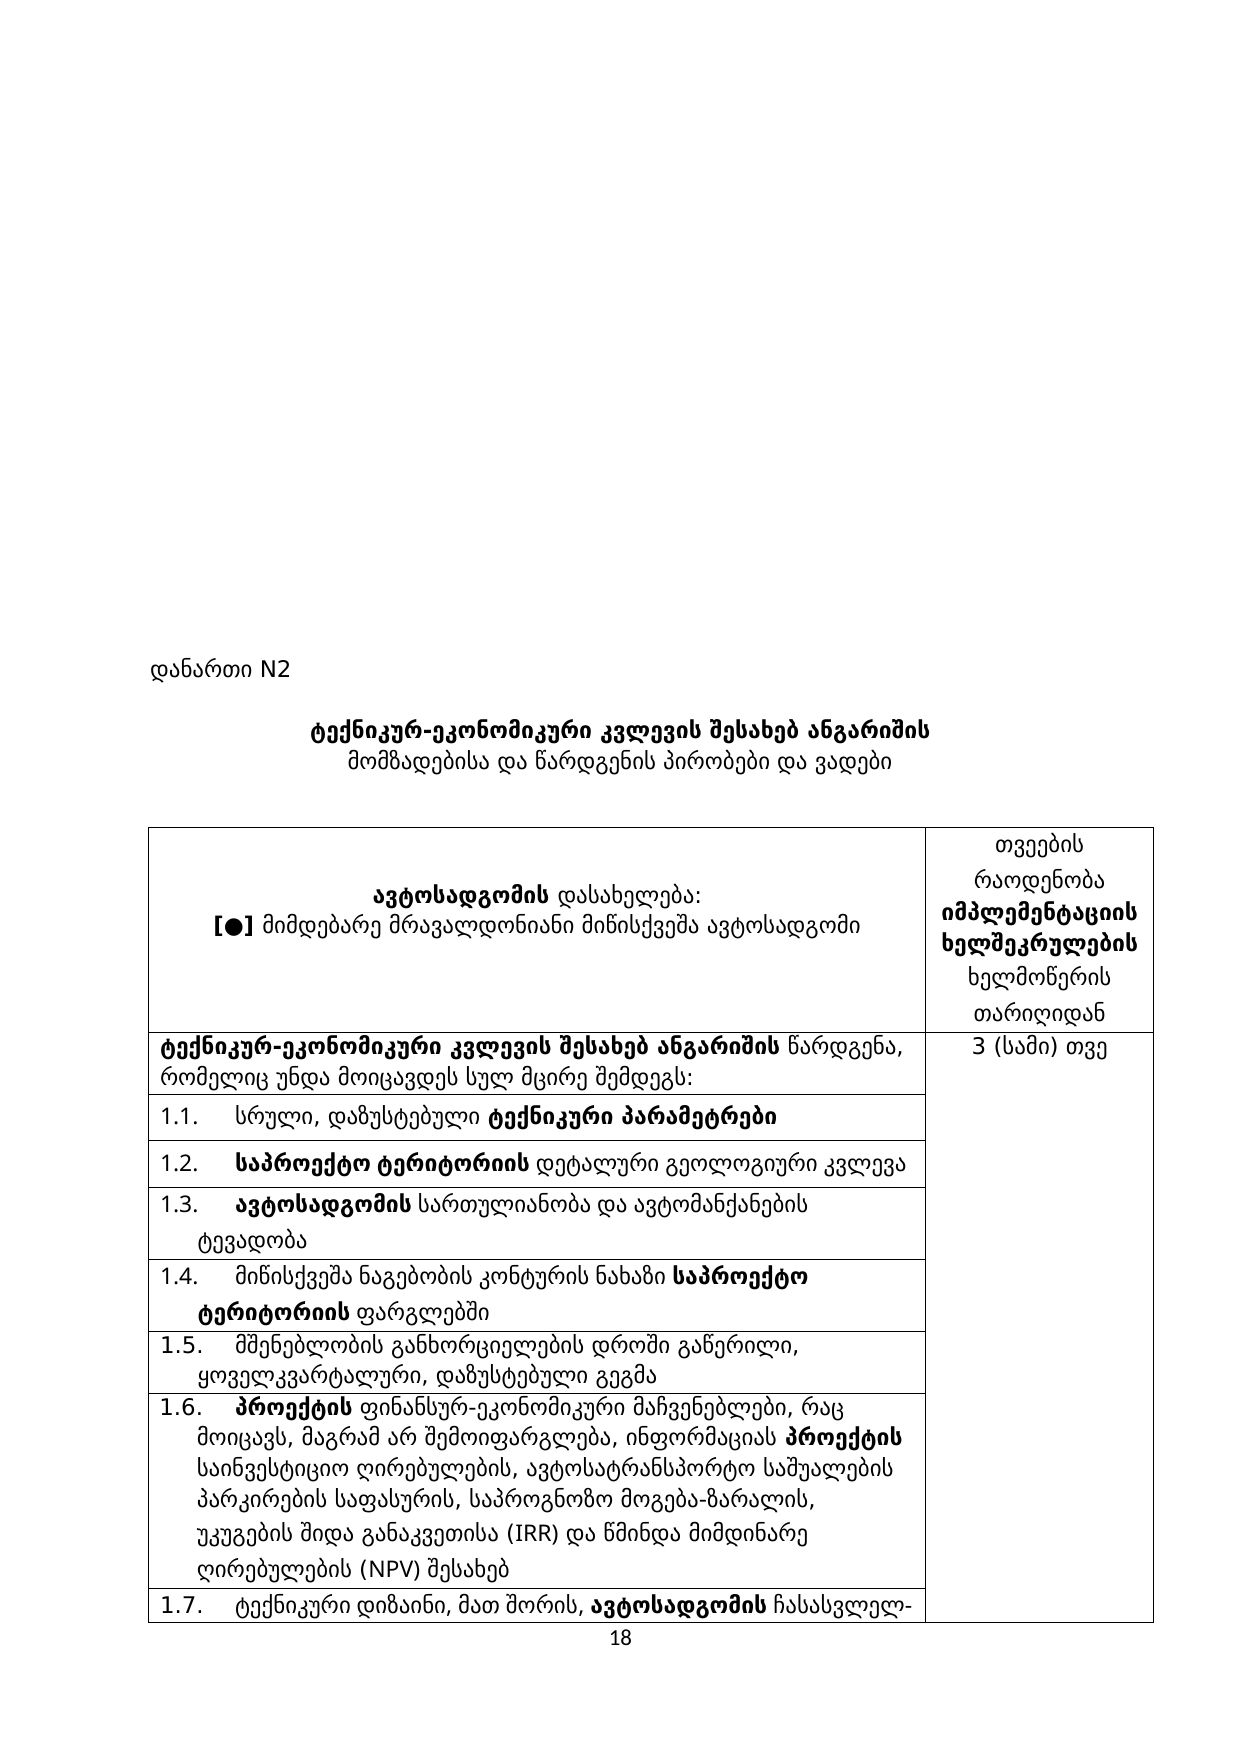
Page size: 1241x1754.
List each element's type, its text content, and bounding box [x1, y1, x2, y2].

table_header თვეების რაოდენობა იმპლემენტაციის ხელშეკრულების ხელმოწერის თარიღიდან [926, 828, 1153, 1032]
table_cell მშენებლობის განხორციელების დროში გაწერილი, ყოველკვარტალური, დაზუსტებული გეგმა [149, 1332, 925, 1393]
table_cell 3 (სამი) თვე [926, 1033, 1153, 1622]
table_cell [149, 1589, 925, 1622]
table_cell პროექტის ფინანსურ-ეკონომიკური მაჩვენებლები, რაც მოიცავს, მაგრამ არ შემოიფარგლება, ინფორმაციას პროექტის საინვესტიციო ღირებულების, ავტოსატრანსპორტო საშუალების პარკირების საფასურის, საპროგნოზო მოგება-ზარალის, უკუგების შიდა განაკვეთისა (IRR) და წმინდა მიმდინარე ღირებულების (NPV) შესახებ [149, 1394, 925, 1588]
text დანართი N2 [150, 656, 1090, 683]
table_cell ტექნიკურ-ეკონომიკური კვლევის შესახებ ანგარიშის წარდგენა, რომელიც უნდა მოიცავდეს სულ მცირე შემდეგს: [149, 1033, 925, 1094]
table_cell სრული, დაზუსტებული ტექნიკური პარამეტრები [149, 1095, 925, 1140]
text ტექნიკურ-ეკონომიკური კვლევის შესახებ ანგარიშის [150, 717, 1090, 744]
table_cell მიწისქვეშა ნაგებობის კონტურის ნახაზი საპროექტო ტერიტორიის ფარგლებში [149, 1260, 925, 1331]
text მომზადებისა და წარდგენის პირობები და ვადები [150, 748, 1090, 774]
table_cell საპროექტო ტერიტორიის დეტალური გეოლოგიური კვლევა [149, 1141, 925, 1187]
table_cell ავტოსადგომის სართულიანობა და ავტომანქანების ტევადობა [149, 1188, 925, 1259]
table_header ავტოსადგომის დასახელება: [●] მიმდებარე მრავალდონიანი მიწისქვეშა ავტოსადგომი [149, 828, 925, 1032]
